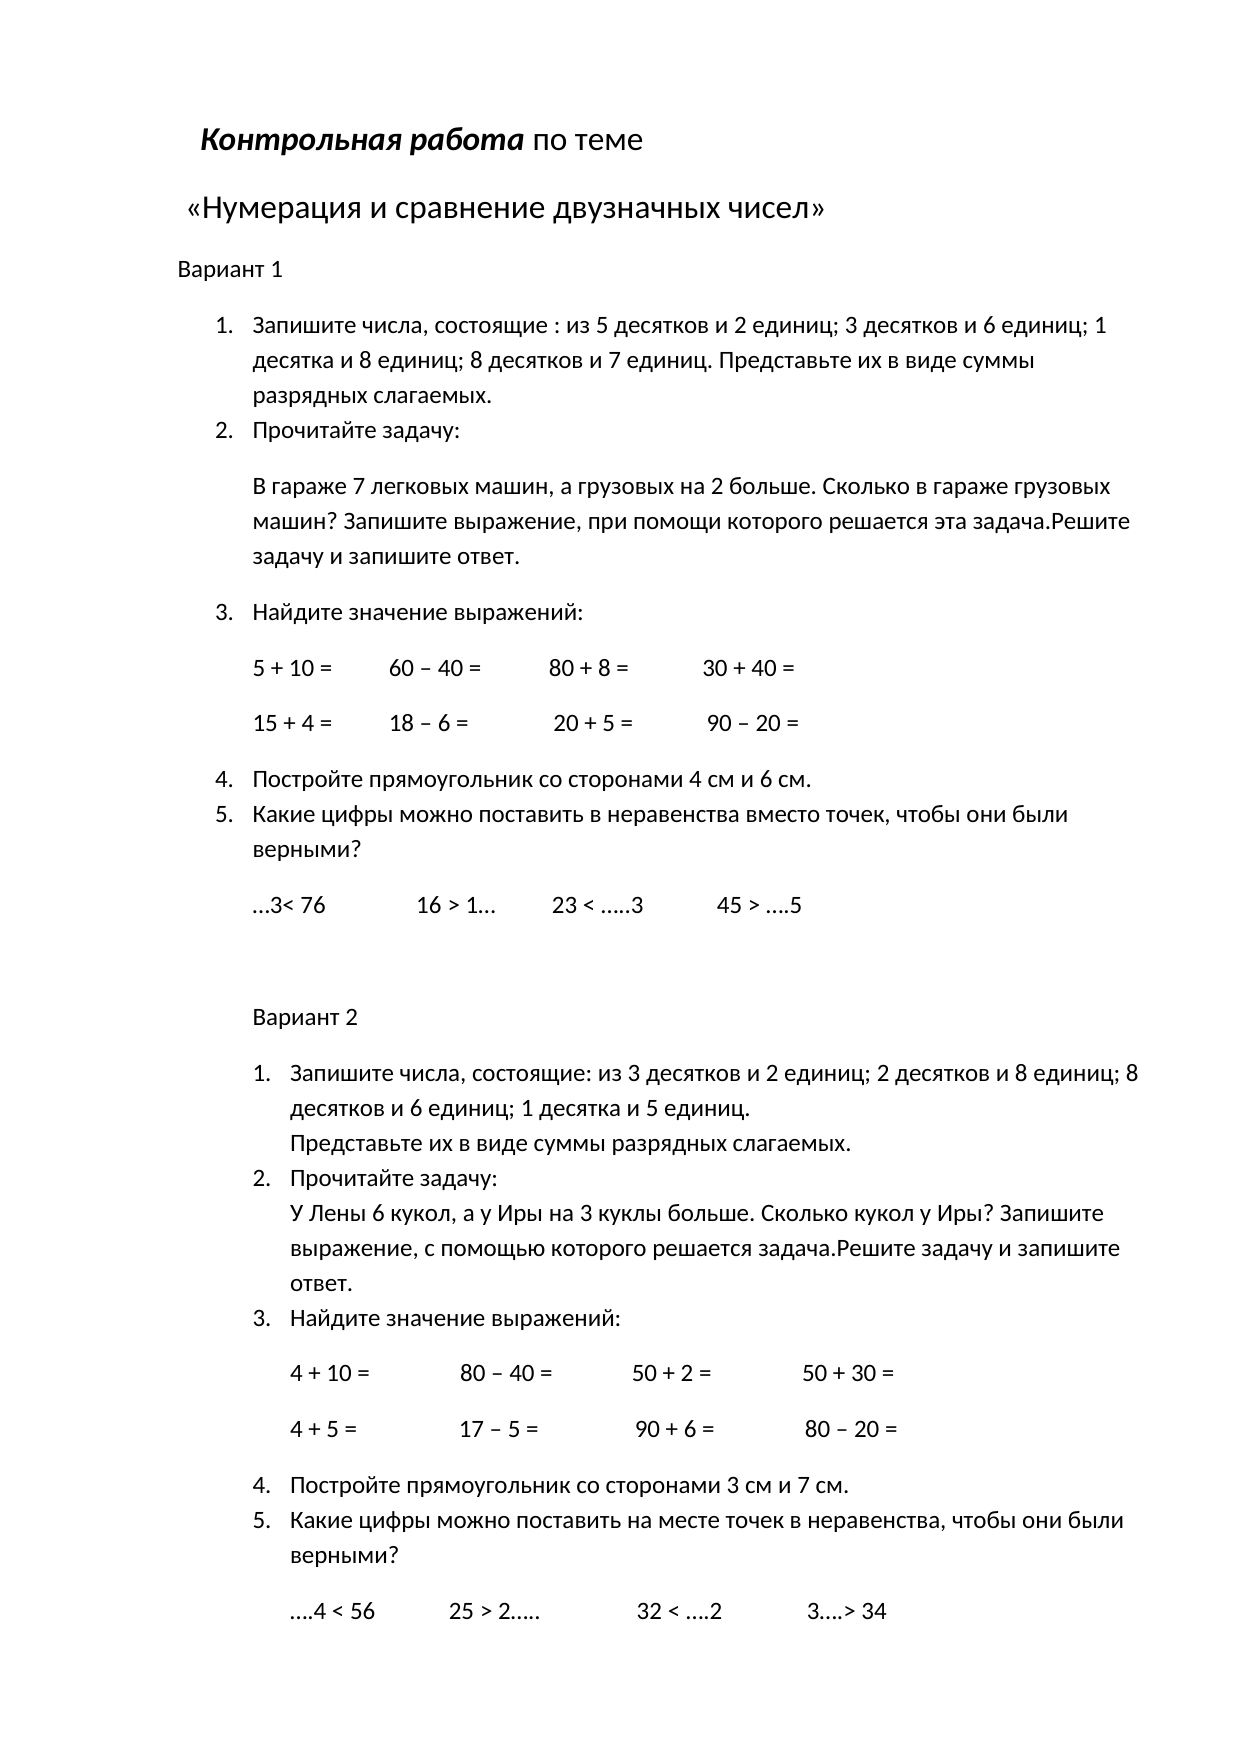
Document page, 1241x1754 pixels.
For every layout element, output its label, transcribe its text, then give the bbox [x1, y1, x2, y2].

list У Лены 6 кукол, а у Иры на 3 куклы больше. Сколько кукол у Иры? Запишите выражение, с помощью которого решается задача.Решите задачу и запишите ответ. [290, 1197, 1152, 1297]
text …3< 76 16 > 1… 23 < …..3 45 > ….5 [252, 889, 1152, 920]
list Прочитайте задачу: [252, 1162, 1152, 1192]
text Вариант 2 [252, 1001, 1152, 1031]
text Вариант 1 [177, 253, 1152, 284]
text 5 + 10 = 60 – 40 = 80 + 8 = 30 + 40 = [252, 652, 1152, 682]
text 15 + 4 = 18 – 6 = 20 + 5 = 90 – 20 = [252, 707, 1152, 738]
list Какие цифры можно поставить на месте точек в неравенства, чтобы они были верными? [252, 1504, 1152, 1570]
text 4 + 10 = 80 – 40 = 50 + 2 = 50 + 30 = [290, 1357, 1152, 1388]
list Постройте прямоугольник со сторонами 4 см и 6 см. [215, 763, 1152, 794]
list Найдите значение выражений: [252, 1302, 1152, 1332]
text «Нумерация и сравнение двузначных чисел» [177, 186, 1152, 226]
list Запишите числа, состоящие: из 3 десятков и 2 единиц; 2 десятков и 8 единиц; 8 десятков и 6 единиц; 1 десятка и 5 единиц. [252, 1057, 1152, 1122]
list Постройте прямоугольник со сторонами 3 см и 7 см. [252, 1469, 1152, 1500]
text ….4 < 56 25 > 2….. 32 < ….2 3….> 34 [290, 1595, 1152, 1626]
text 4 + 5 = 17 – 5 = 90 + 6 = 80 – 20 = [290, 1413, 1152, 1444]
list Представьте их в виде суммы разрядных слагаемых. [290, 1127, 1152, 1157]
list Какие цифры можно поставить в неравенства вместо точек, чтобы они были верными? [215, 798, 1152, 864]
text В гараже 7 легковых машин, а грузовых на 2 больше. Сколько в гараже грузовых машин? Запишите выражение, при помощи которого решается эта задача.Решите задачу и запишите ответ. [252, 470, 1152, 571]
list Прочитайте задачу: [215, 414, 1152, 445]
list Найдите значение выражений: [215, 596, 1152, 626]
list Запишите числа, состоящие : из 5 десятков и 2 единиц; 3 десятков и 6 единиц; 1 десятка и 8 единиц; 8 десятков и 7 единиц. Представьте их в виде суммы разрядных слагаемых. [215, 309, 1152, 410]
text Контрольная работа по теме [177, 118, 1152, 159]
